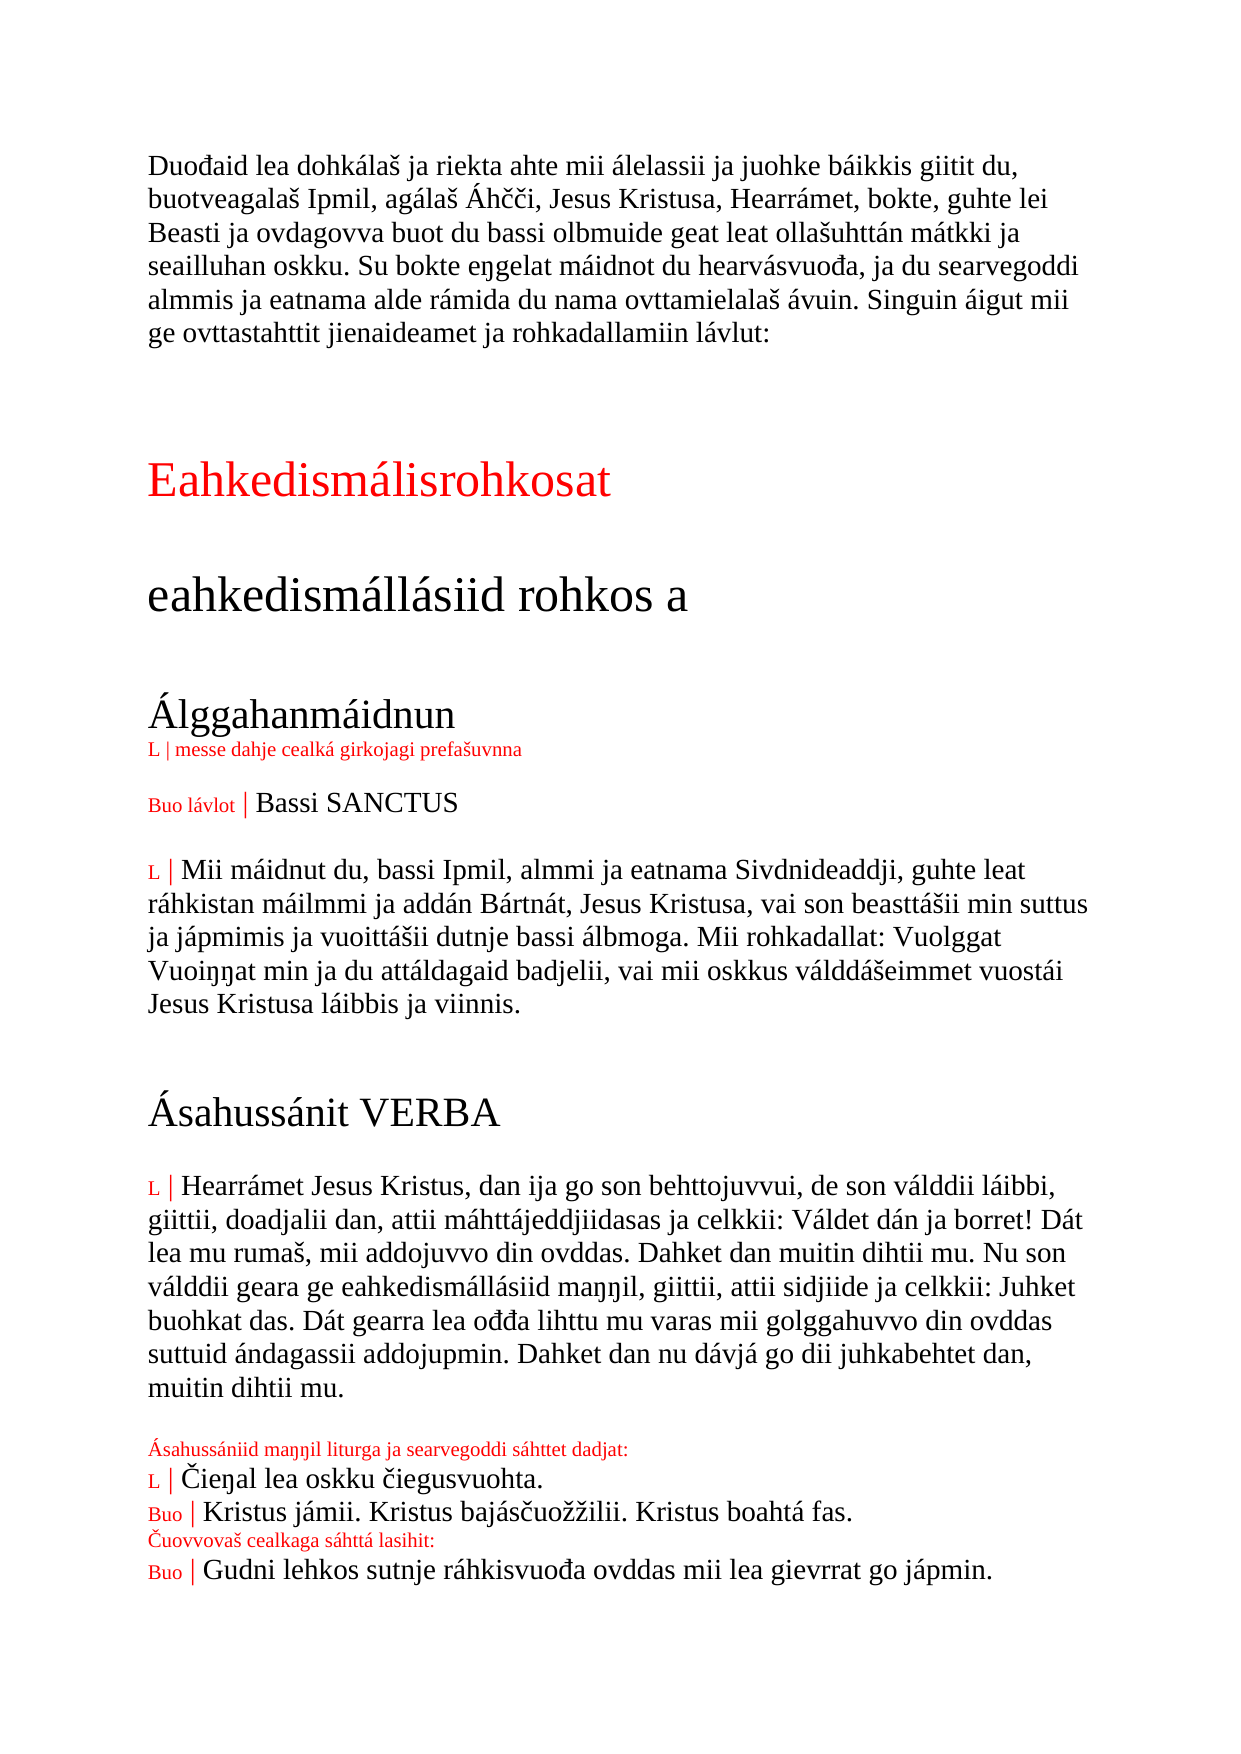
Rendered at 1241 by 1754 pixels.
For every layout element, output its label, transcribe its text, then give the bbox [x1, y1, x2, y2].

text Álggahanmáidnun [148, 689, 1093, 737]
text Buo lávlot | Bassi SANCTUS [148, 785, 1093, 819]
text Ásahussániid maŋŋil liturga ja searvegoddi sáhttet dadjat: [148, 1437, 1093, 1461]
text L | messe dahje cealká girkojagi prefašuvnna [148, 737, 1093, 761]
text L | Mii máidnut du, bassi Ipmil, almmi ja eatnama Sivdnideaddji, guhte leat ráhkistan máilmmi ja addán Bártnát, Jesus Kristusa, vai son beasttášii min suttus ja jápmimis ja vuoittášii dutnje bassi álbmoga. Mii rohkadallat: Vuolggat Vuoiŋŋat min ja du attáldagaid badjelii, vai mii oskkus válddášeimmet vuostái Jesus Kristusa láibbis ja viinnis. [148, 852, 1093, 1020]
text Buo | Kristus jámii. Kristus bajásčuožžilii. Kristus boahtá fas. [148, 1494, 1093, 1528]
text L | Hearrámet Jesus Kristus, dan ija go son behttojuvvui, de son válddii láibbi, giittii, doadjalii dan, attii máhttájeddjiidasas ja celkkii: Váldet dán ja borret! Dát lea mu rumaš, mii addojuvvo din ovddas. Dahket dan muitin dihtii mu. Nu son válddii geara ge eahkedismállásiid maŋŋil, giittii, attii sidjiide ja celkkii: Juhket buohkat das. Dát gearra lea ođđa lihttu mu varas mii golggahuvvo din ovddas suttuid ándagassii addojupmin. Dahket dan nu dávjá go dii juhkabehtet dan, muitin dihtii mu. [148, 1168, 1093, 1403]
text Buo | Gudni lehkos sutnje ráhkisvuođa ovddas mii lea gievrrat go jápmin. [148, 1552, 1093, 1586]
text Čuovvovaš cealkaga sáhttá lasihit: [148, 1528, 1093, 1552]
text L | Čieŋal lea oskku čiegusvuohta. [148, 1461, 1093, 1494]
text Ásahussánit VERBA [148, 1087, 1093, 1135]
text eahkedismállásiid rohkos a [148, 564, 1093, 622]
text Eahkedismálisrohkosat [148, 449, 1093, 507]
text Duođaid lea dohkálaš ja riekta ahte mii álelassii ja juohke báikkis giitit du, buotveagalaš Ipmil, agálaš Áhčči, Jesus Kristusa, Hearrámet, bokte, guhte lei Beasti ja ovdagovva buot du bassi olbmuide geat leat ollašuhttán mátkki ja seailluhan oskku. Su bokte eŋgelat máidnot du hearvásvuođa, ja du searvegoddi almmis ja eatnama alde rámida du nama ovttamielalaš ávuin. Singuin áigut mii ge ovttastahttit jienaideamet ja rohkadallamiin lávlut: [148, 148, 1093, 349]
